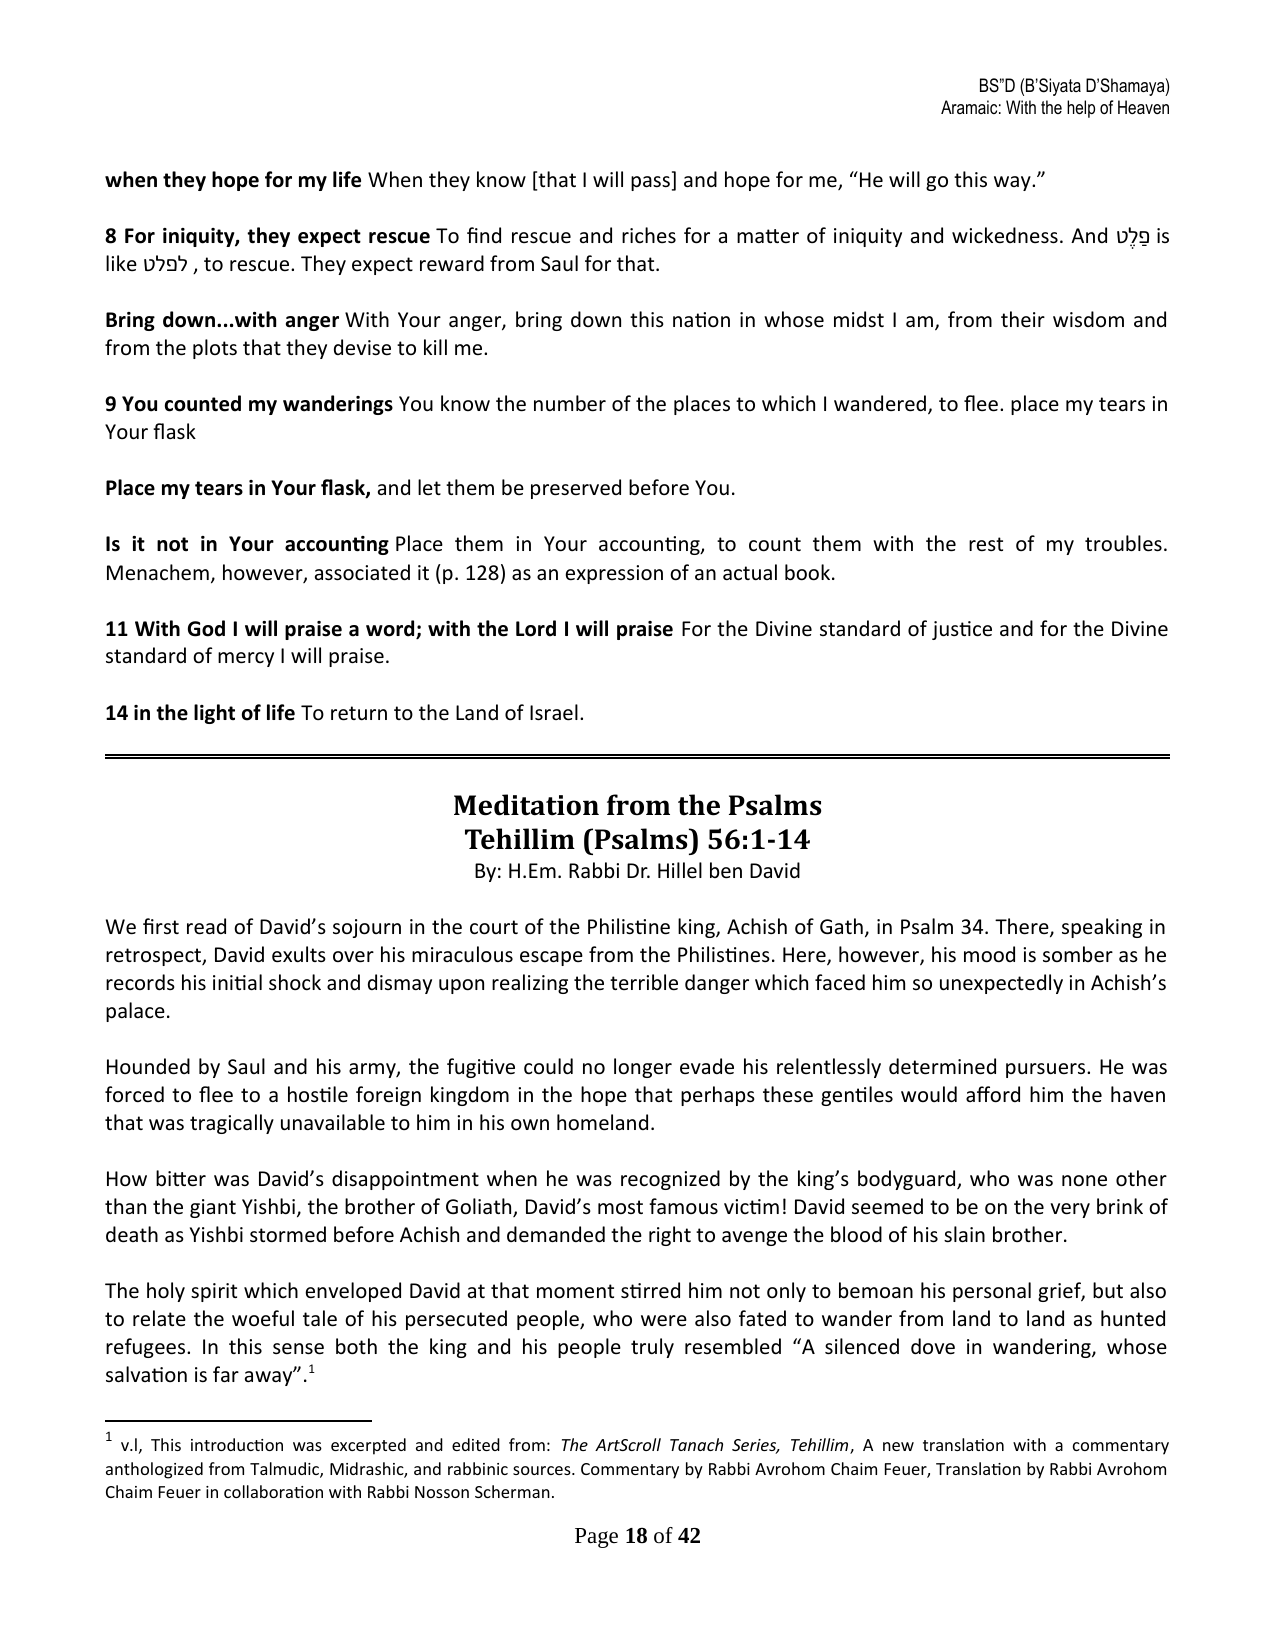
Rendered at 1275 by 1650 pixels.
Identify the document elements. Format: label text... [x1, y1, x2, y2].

text Tehillim (Psalms) ‎‎56:1-14 [105, 822, 1170, 856]
text Meditation from the Psalms [105, 788, 1170, 822]
text How bitter was David’s disappointment when he was recognized by the king’s bodyguard, who was none other than the giant Yishbi, the brother of Goliath, David’s most famous victim! David seemed to be on the very brink of death as Yishbi stormed before Achish and demanded the right to avenge the blood of his slain brother. [105, 1164, 1170, 1248]
text We first read of David’s sojourn in the court of the Philistine king, Achish of Gath, in Psalm 34. There, speaking in retrospect, David exults over his miraculous escape from the Philistines. Here, however, his mood is somber as he records his initial shock and dismay upon realizing the terrible danger which faced him so unexpectedly in Achish’s palace. [105, 912, 1170, 1024]
text Bring down...with anger With Your anger, bring down this nation in whose midst I am, from their wisdom and from the plots that they devise to kill me. [105, 305, 1170, 361]
text when they hope for my life When they know [that I will pass] and hope for me, “He will go this way.” [105, 165, 1170, 193]
text Hounded by Saul and his army, the fugitive could no longer evade his relentlessly determined pursuers. He was forced to flee to a hostile foreign kingdom in the hope that perhaps these gentiles would afford him the haven that was tragically unavailable to him in his own homeland. [105, 1052, 1170, 1136]
text 9 You counted my wanderings You know the number of the places to which I wandered, to flee. place my tears in Your flask [105, 389, 1170, 446]
text By: H.Em. Rabbi Dr. Hillel ben David [105, 856, 1170, 884]
text 11 With God I will praise a word; with the Lord I will praise For the Divine standard of justice and for the Divine standard of mercy I will praise. [105, 614, 1170, 670]
text 14 in the light of life To return to the Land of Israel. [105, 698, 1170, 726]
text Is it not in Your accounting Place them in Your accounting, to count them with the rest of my troubles. Menachem, however, associated it (p. 128) as an expression of an actual book. [105, 529, 1170, 586]
text 8 For iniquity, they expect rescue To find rescue and riches for a matter of iniquity and wickedness. And פַלֶט is like לפלט , to rescue. They expect reward from Saul for that. [105, 221, 1170, 277]
text Place my tears in Your flask, and let them be preserved before You. [105, 473, 1170, 502]
text The holy spirit which enveloped David at that moment stirred him not only to bemoan his personal grief, but also to relate the woeful tale of his persecuted people, who were also fated to wander from land to land as hunted refugees. In this sense both the king and his people truly resembled “A silenced dove in wandering, whose salvation is far away”. [105, 1276, 1170, 1388]
